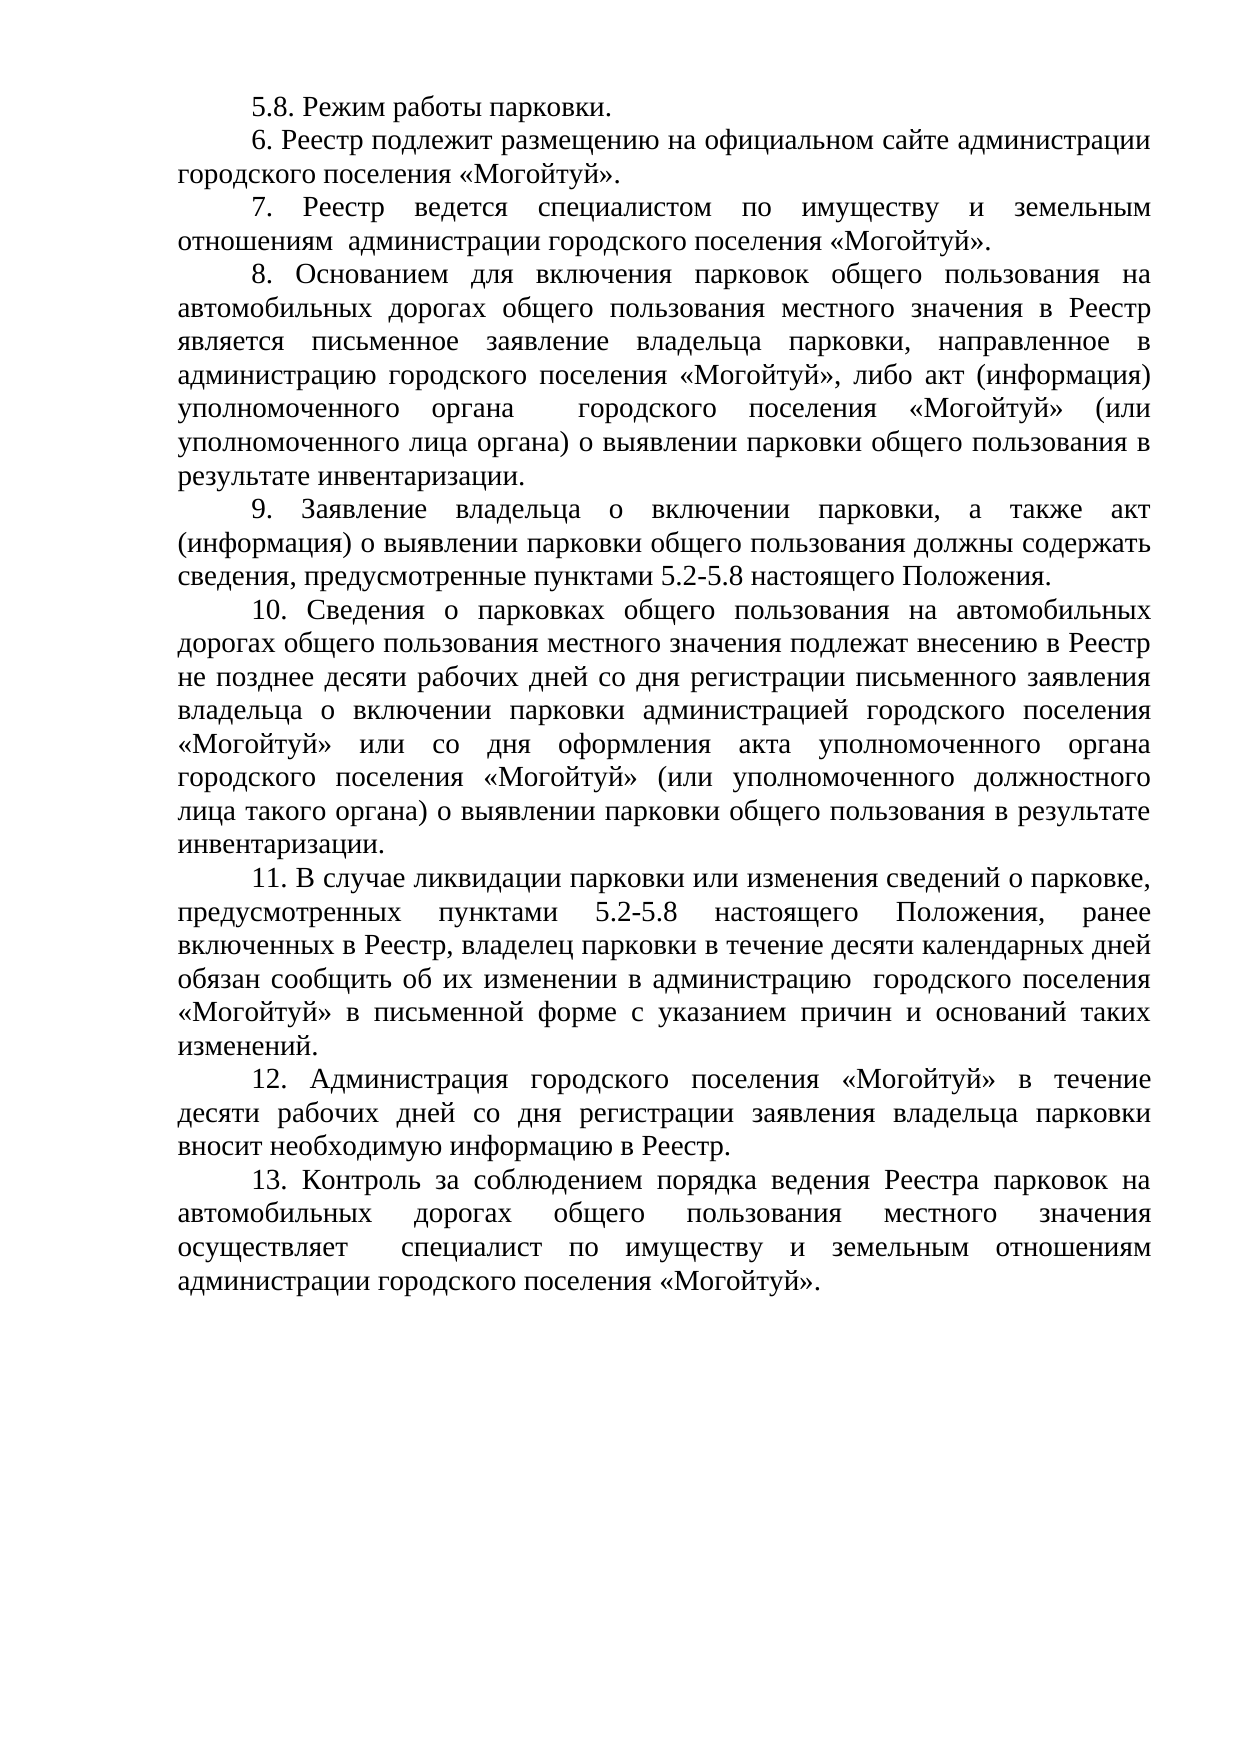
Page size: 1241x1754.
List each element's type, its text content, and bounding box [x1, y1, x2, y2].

text 12. Администрация городского поселения «Могойтуй» в течение десяти рабочих дней со дня регистрации заявления владельца парковки вносит необходимую информацию в Реестр. [177, 1061, 1152, 1162]
text 13. Контроль за соблюдением порядка ведения Реестра парковок на автомобильных дорогах общего пользования местного значения осуществляет специалист по имуществу и земельным отношениям администрации городского поселения «Могойтуй». [177, 1162, 1152, 1296]
text 5.8. Режим работы парковки. [177, 89, 1152, 122]
text 10. Сведения о парковках общего пользования на автомобильных дорогах общего пользования местного значения подлежат внесению в Реестр не позднее десяти рабочих дней со дня регистрации письменного заявления владельца о включении парковки администрацией городского поселения «Могойтуй» или со дня оформления акта уполномоченного органа городского поселения «Могойтуй» (или уполномоченного должностного лица такого органа) о выявлении парковки общего пользования в результате инвентаризации. [177, 592, 1152, 860]
text 9. Заявление владельца о включении парковки, а также акт (информация) о выявлении парковки общего пользования должны содержать сведения, предусмотренные пунктами 5.2-5.8 настоящего Положения. [177, 491, 1152, 592]
text 11. В случае ликвидации парковки или изменения сведений о парковке, предусмотренных пунктами 5.2-5.8 настоящего Положения, ранее включенных в Реестр, владелец парковки в течение десяти календарных дней обязан сообщить об их изменении в администрацию городского поселения «Могойтуй» в письменной форме с указанием причин и оснований таких изменений. [177, 860, 1152, 1061]
text 8. Основанием для включения парковок общего пользования на автомобильных дорогах общего пользования местного значения в Реестр является письменное заявление владельца парковки, направленное в администрацию городского поселения «Могойтуй», либо акт (информация) уполномоченного органа городского поселения «Могойтуй» (или уполномоченного лица органа) о выявлении парковки общего пользования в результате инвентаризации. [177, 256, 1152, 491]
text 7. Реестр ведется специалистом по имуществу и земельным отношениям администрации городского поселения «Могойтуй». [177, 189, 1152, 256]
text 6. Реестр подлежит размещению на официальном сайте администрации городского поселения «Могойтуй». [177, 122, 1152, 189]
